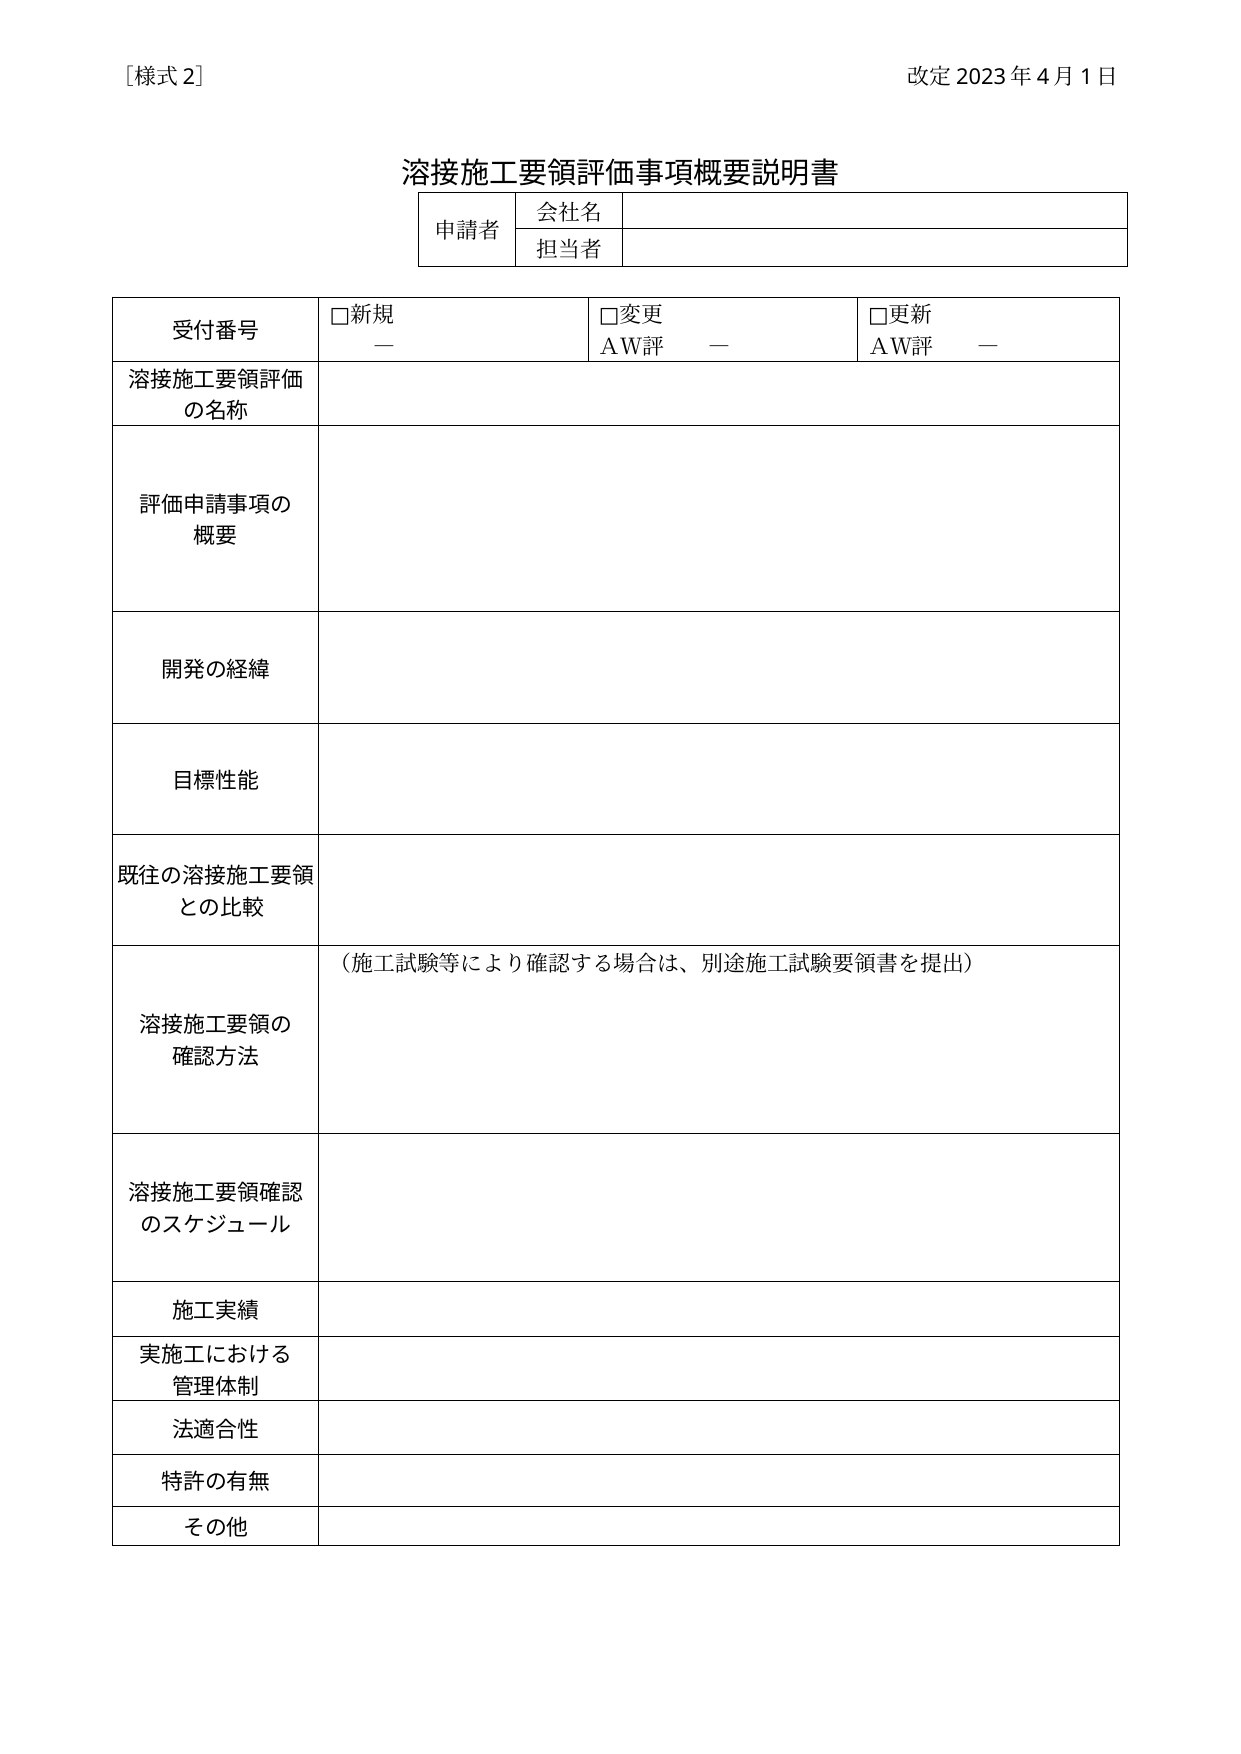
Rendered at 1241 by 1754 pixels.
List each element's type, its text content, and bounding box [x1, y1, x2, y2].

table_cell 施工実績 [113, 1282, 318, 1336]
table_cell [319, 1507, 1119, 1544]
table_header 申請者 [419, 193, 515, 266]
table_header □更新 ＡＷ評 ― [858, 298, 1119, 361]
table_cell [319, 362, 1119, 425]
table_cell [319, 724, 1119, 834]
table_header [623, 193, 1127, 228]
table_cell [319, 426, 1119, 611]
table_cell 溶接施工要領評価の名称 [113, 362, 318, 425]
table_cell （施工試験等により確認する場合は、別途施工試験要領書を提出） [319, 946, 1119, 1132]
table_cell 実施工における 管理体制 [113, 1337, 318, 1400]
table_cell 開発の経緯 [113, 612, 318, 723]
text 溶接施工要領評価事項概要説明書 [112, 150, 1128, 192]
table_cell [319, 1401, 1119, 1453]
table_cell [319, 1134, 1119, 1281]
table_cell 溶接施工要領の 確認方法 [113, 946, 318, 1132]
table_header □変更 ＡＷ評 ― [589, 298, 857, 361]
table_cell [623, 229, 1127, 266]
table_cell [319, 1337, 1119, 1400]
table_cell 既往の溶接施工要領との比較 [113, 835, 318, 945]
table_cell [319, 1455, 1119, 1506]
table_cell 法適合性 [113, 1401, 318, 1453]
table_cell 溶接施工要領確認のスケジュール [113, 1134, 318, 1281]
table_cell [319, 835, 1119, 945]
table_cell [319, 612, 1119, 723]
table_cell 特許の有無 [113, 1455, 318, 1506]
table_header 会社名 [516, 193, 622, 228]
table_cell 目標性能 [113, 724, 318, 834]
table_cell 担当者 [516, 229, 622, 266]
table_cell その他 [113, 1507, 318, 1544]
table_cell [319, 1282, 1119, 1336]
table_cell 評価申請事項の 概要 [113, 426, 318, 611]
table_header 受付番号 [113, 298, 318, 361]
table_header □新規 ― [319, 298, 588, 361]
